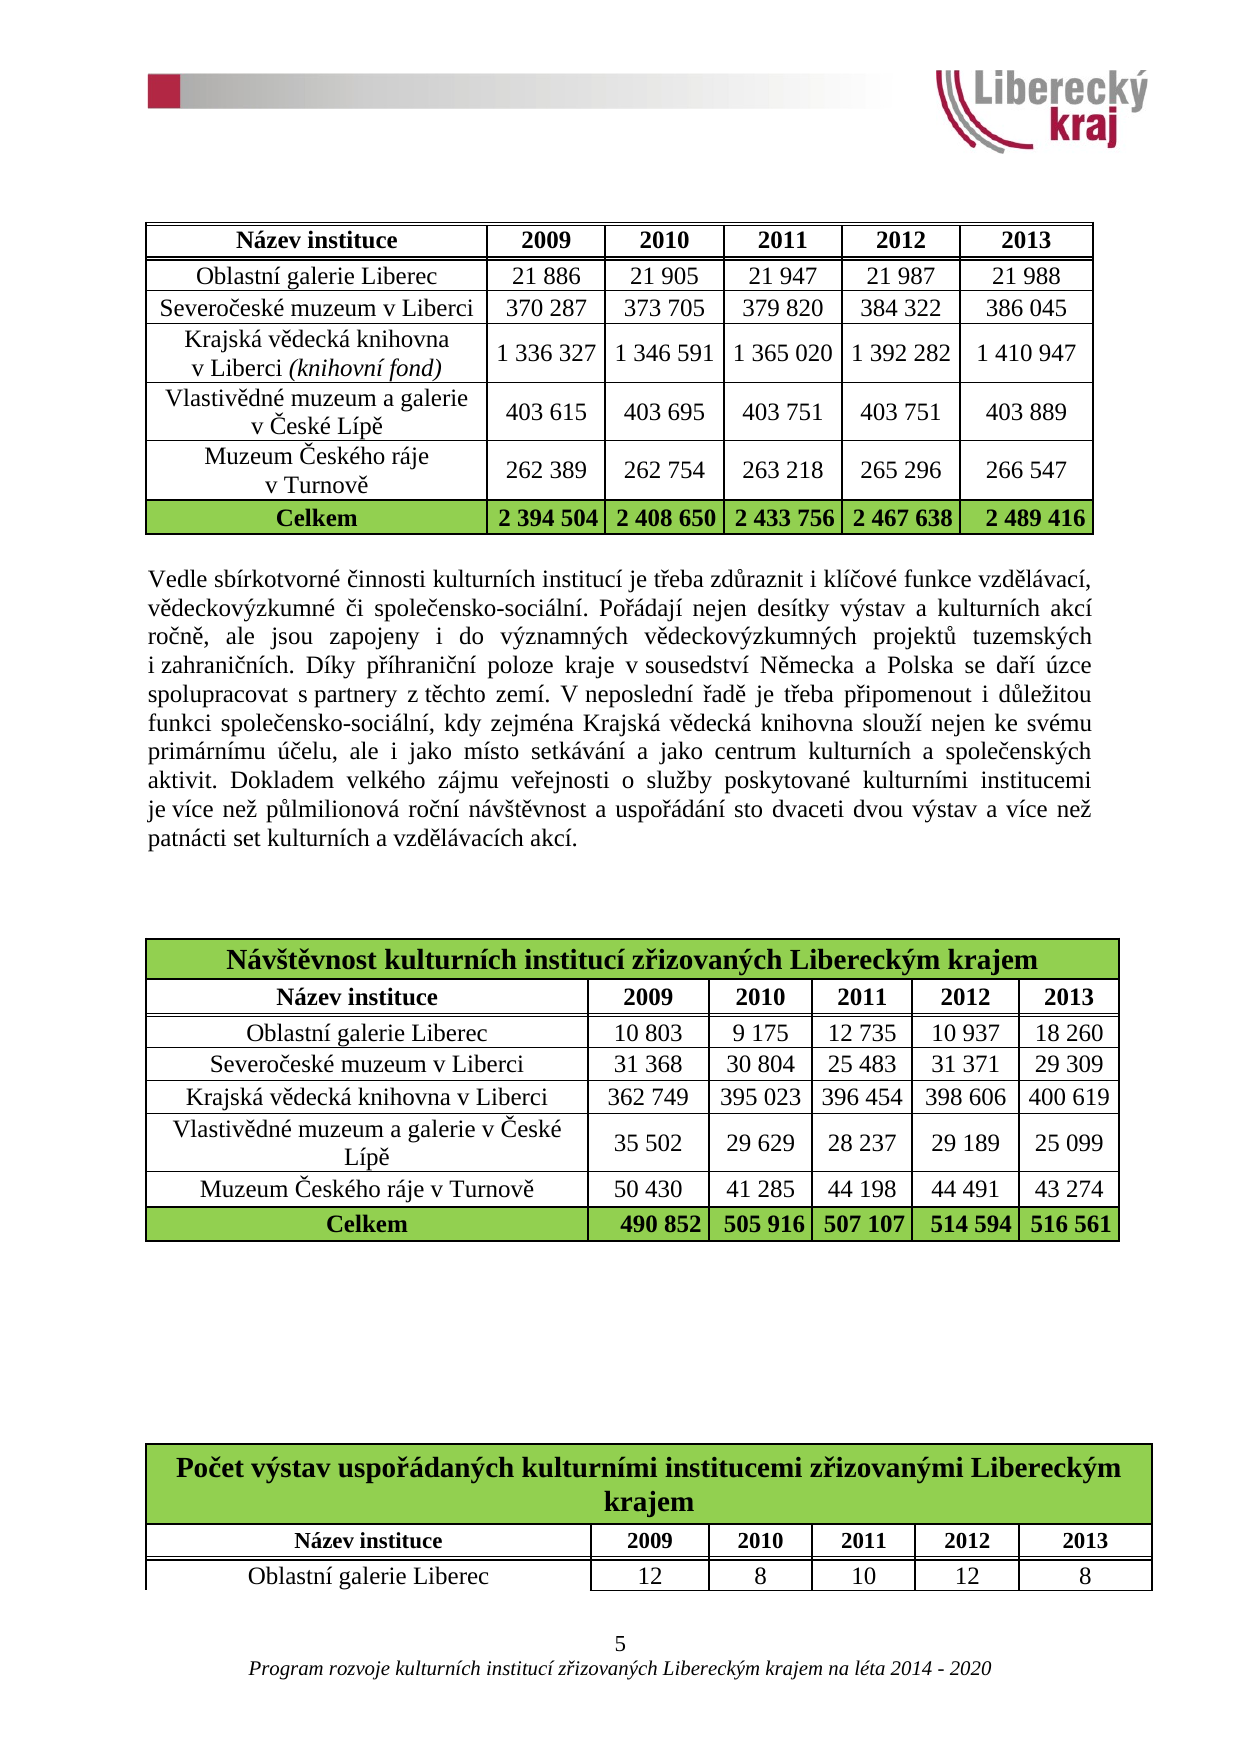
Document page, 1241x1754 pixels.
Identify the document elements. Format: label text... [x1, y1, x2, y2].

table_cell 2010 [606, 226, 723, 256]
table_cell 2 394 504 [488, 501, 604, 533]
table_cell 2 433 756 [725, 501, 841, 533]
table_cell 50 430 [589, 1172, 708, 1206]
table_cell 403 751 [725, 383, 841, 440]
table_cell 262 754 [606, 441, 723, 499]
table_cell 12 [592, 1561, 708, 1590]
table_cell 2 467 638 [843, 501, 959, 533]
table_cell 35 502 [589, 1114, 708, 1171]
table_cell 25 099 [1020, 1114, 1118, 1171]
table_cell 1 336 327 [488, 324, 604, 382]
table_cell 514 594 [913, 1208, 1018, 1240]
table_cell 384 322 [843, 291, 959, 323]
picture [936, 70, 1148, 154]
table_cell 31 368 [589, 1048, 708, 1080]
table_cell Muzeum Českého ráje v Turnově [147, 1172, 587, 1206]
table_cell 12 [916, 1561, 1018, 1590]
table_cell 265 296 [843, 441, 959, 499]
table_cell 395 023 [710, 1081, 811, 1113]
text Vedle sbírkotvorné činnosti kulturních institucí je třeba zdůraznit i klíčové funkce vzdělávací, vědeckovýzkumné či společensko-sociální. Pořádají nejen desítky výstav a kulturních akcí ročně, ale jsou zapojeny i do významných vědeckovýzkumných projektů tuzemských i zahraničních. Díky příhraniční poloze kraje v sousedství Německa a Polska se daří úzce spolupracovat s partnery z těchto zemí. V neposlední řadě je třeba připomenout i důležitou funkci společensko-sociální, kdy zejména Krajská vědecká knihovna slouží nejen ke svému primárnímu účelu, ale i jako místo setkávání a jako centrum kulturních a společenských aktivit. Dokladem velkého zájmu veřejnosti o služby poskytované kulturními institucemi je více než půlmilionová roční návštěvnost a uspořádání sto dvaceti dvou výstav a více než patnácti set kulturních a vzdělávacích akcí. [148, 564, 1093, 851]
table_cell 403 615 [488, 383, 604, 440]
table_cell 386 045 [961, 291, 1092, 323]
table_header Počet výstav uspořádaných kulturními institucemi zřizovanými Libereckým krajem [147, 1445, 1151, 1523]
table_cell 2 489 416 [961, 501, 1092, 533]
table_cell 30 804 [710, 1048, 811, 1080]
table_cell Severočeské muzeum v Liberci [147, 291, 486, 323]
table_cell 396 454 [813, 1081, 911, 1113]
table_cell 2012 [916, 1525, 1018, 1556]
table_cell 8 [710, 1561, 811, 1590]
table_cell 44 491 [913, 1172, 1018, 1206]
table_cell 2012 [913, 980, 1018, 1013]
table_cell 370 287 [488, 291, 604, 323]
table_cell 10 803 [589, 1017, 708, 1047]
table_cell 10 937 [913, 1017, 1018, 1047]
table_cell 44 198 [813, 1172, 911, 1206]
table_cell 403 695 [606, 383, 723, 440]
table_cell 21 947 [725, 261, 841, 290]
table_cell 21 886 [488, 261, 604, 290]
table_cell 8 [1020, 1561, 1151, 1590]
table_cell 21 987 [843, 261, 959, 290]
table_cell Muzeum Českého ráje v Turnově [147, 441, 486, 499]
table_cell Oblastní galerie Liberec [147, 261, 486, 290]
picture [147, 73, 895, 109]
table_cell 29 309 [1020, 1048, 1118, 1080]
table_cell 263 218 [725, 441, 841, 499]
table_cell 2013 [1020, 1525, 1151, 1556]
table_cell 1 346 591 [606, 324, 723, 382]
table_cell 31 371 [913, 1048, 1018, 1080]
table_cell 507 107 [813, 1208, 911, 1240]
table_cell Celkem [147, 501, 486, 533]
table_cell 2013 [961, 226, 1092, 256]
table_cell 28 237 [813, 1114, 911, 1171]
table_cell 29 189 [913, 1114, 1018, 1171]
table_cell 21 905 [606, 261, 723, 290]
table_cell 400 619 [1020, 1081, 1118, 1113]
table_cell 1 392 282 [843, 324, 959, 382]
table_cell 12 735 [813, 1017, 911, 1047]
table_cell 398 606 [913, 1081, 1018, 1113]
table_cell 25 483 [813, 1048, 911, 1080]
table_cell Krajská vědecká knihovna v Liberci [147, 1081, 587, 1113]
table_cell Název instituce [147, 226, 486, 256]
table_cell Severočeské muzeum v Liberci [147, 1048, 587, 1080]
table_cell 1 365 020 [725, 324, 841, 382]
table_cell 2 408 650 [606, 501, 723, 533]
table_cell 18 260 [1020, 1017, 1118, 1047]
table_cell Název instituce [147, 980, 587, 1013]
table_cell 403 889 [961, 383, 1092, 440]
table_cell 516 561 [1020, 1208, 1118, 1240]
table_header Návštěvnost kulturních institucí zřizovaných Libereckým krajem [147, 940, 1118, 978]
table_cell Oblastní galerie Liberec [147, 1017, 587, 1047]
table_cell 10 [813, 1561, 914, 1590]
table_cell 21 988 [961, 261, 1092, 290]
table_cell 266 547 [961, 441, 1092, 499]
table_cell Vlastivědné muzeum a galerie v České Lípě [147, 1114, 587, 1171]
table_cell 2010 [710, 1525, 811, 1556]
table_cell 373 705 [606, 291, 723, 323]
table_cell 43 274 [1020, 1172, 1118, 1206]
table_cell 2012 [843, 226, 959, 256]
table_cell 379 820 [725, 291, 841, 323]
table_cell 2009 [592, 1525, 708, 1556]
table_cell 362 749 [589, 1081, 708, 1113]
table_cell 29 629 [710, 1114, 811, 1171]
table_cell 2013 [1020, 980, 1118, 1013]
table_cell Název instituce [147, 1525, 590, 1556]
table_cell 2011 [813, 980, 911, 1013]
table_cell 2011 [813, 1525, 914, 1556]
table_cell Celkem [147, 1208, 587, 1240]
table_cell Vlastivědné muzeum a galerie v České Lípě [147, 383, 486, 440]
table_cell 2011 [725, 226, 841, 256]
table_cell Oblastní galerie Liberec [147, 1561, 590, 1590]
table_cell 2009 [589, 980, 708, 1013]
table_cell Krajská vědecká knihovna v Liberci (knihovní fond) [147, 324, 486, 382]
table_cell 262 389 [488, 441, 604, 499]
table_cell 1 410 947 [961, 324, 1092, 382]
table_cell 2009 [488, 226, 604, 256]
table_cell 41 285 [710, 1172, 811, 1206]
table_cell 2010 [710, 980, 811, 1013]
table_cell 9 175 [710, 1017, 811, 1047]
table_cell 490 852 [589, 1208, 708, 1240]
table_cell 505 916 [710, 1208, 811, 1240]
table_cell 403 751 [843, 383, 959, 440]
